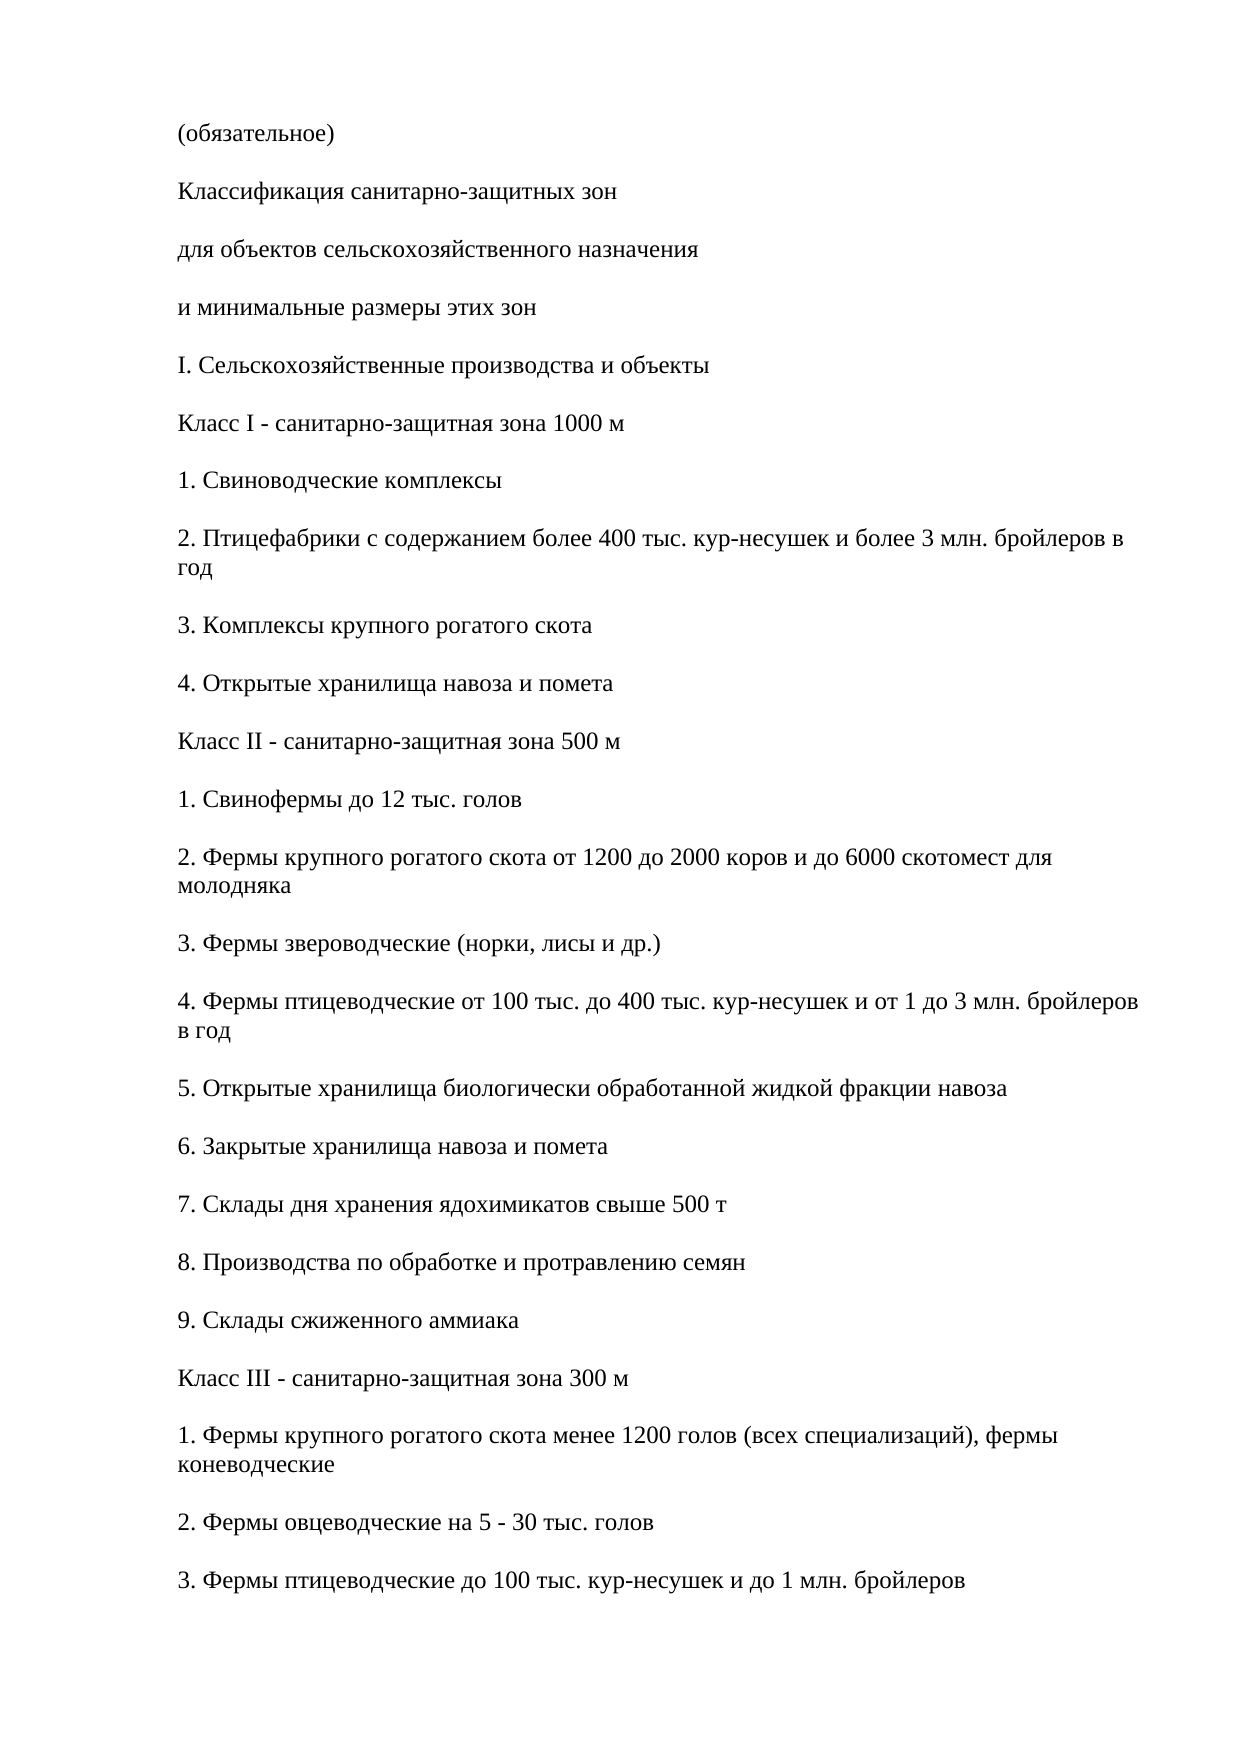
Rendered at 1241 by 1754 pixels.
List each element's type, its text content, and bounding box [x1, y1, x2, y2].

text 5. Открытые хранилища биологически обработанной жидкой фракции навоза [177, 1073, 1152, 1102]
text и минимальные размеры этих зон [177, 292, 1152, 321]
text Классификация санитарно-защитных зон [177, 176, 1152, 205]
text 3. Фермы звероводческие (норки, лисы и др.) [177, 928, 1152, 957]
text для объектов сельскохозяйственного назначения [177, 234, 1152, 263]
text 6. Закрытые хранилища навоза и помета [177, 1131, 1152, 1160]
text Класс II - санитарно-защитная зона 500 м [177, 726, 1152, 755]
text 4. Фермы птицеводческие от 100 тыс. до 400 тыс. кур-несушек и от 1 до 3 млн. бройлеров в год [177, 986, 1152, 1044]
text 2. Фермы овцеводческие на 5 - 30 тыс. голов [177, 1507, 1152, 1536]
text 8. Производства по обработке и протравлению семян [177, 1247, 1152, 1276]
text 1. Свинофермы до 12 тыс. голов [177, 784, 1152, 813]
text 3. Фермы птицеводческие до 100 тыс. кур-несушек и до 1 млн. бройлеров [177, 1565, 1152, 1594]
text 1. Фермы крупного рогатого скота менее 1200 голов (всех специализаций), фермы коневодческие [177, 1421, 1152, 1478]
text I. Сельскохозяйственные производства и объекты [177, 350, 1152, 378]
text Класс I - санитарно-защитная зона 1000 м [177, 408, 1152, 436]
text 3. Комплексы крупного рогатого скота [177, 610, 1152, 639]
text (обязательное) [177, 118, 1152, 147]
text 2. Птицефабрики с содержанием более 400 тыс. кур-несушек и более 3 млн. бройлеров в год [177, 523, 1152, 581]
text 2. Фермы крупного рогатого скота от 1200 до 2000 коров и до 6000 скотомест для молодняка [177, 842, 1152, 899]
text Класс III - санитарно-защитная зона 300 м [177, 1363, 1152, 1391]
text 7. Склады дня хранения ядохимикатов свыше 500 т [177, 1189, 1152, 1218]
text 1. Свиноводческие комплексы [177, 466, 1152, 494]
text 9. Склады сжиженного аммиака [177, 1305, 1152, 1333]
text 4. Открытые хранилища навоза и помета [177, 668, 1152, 697]
